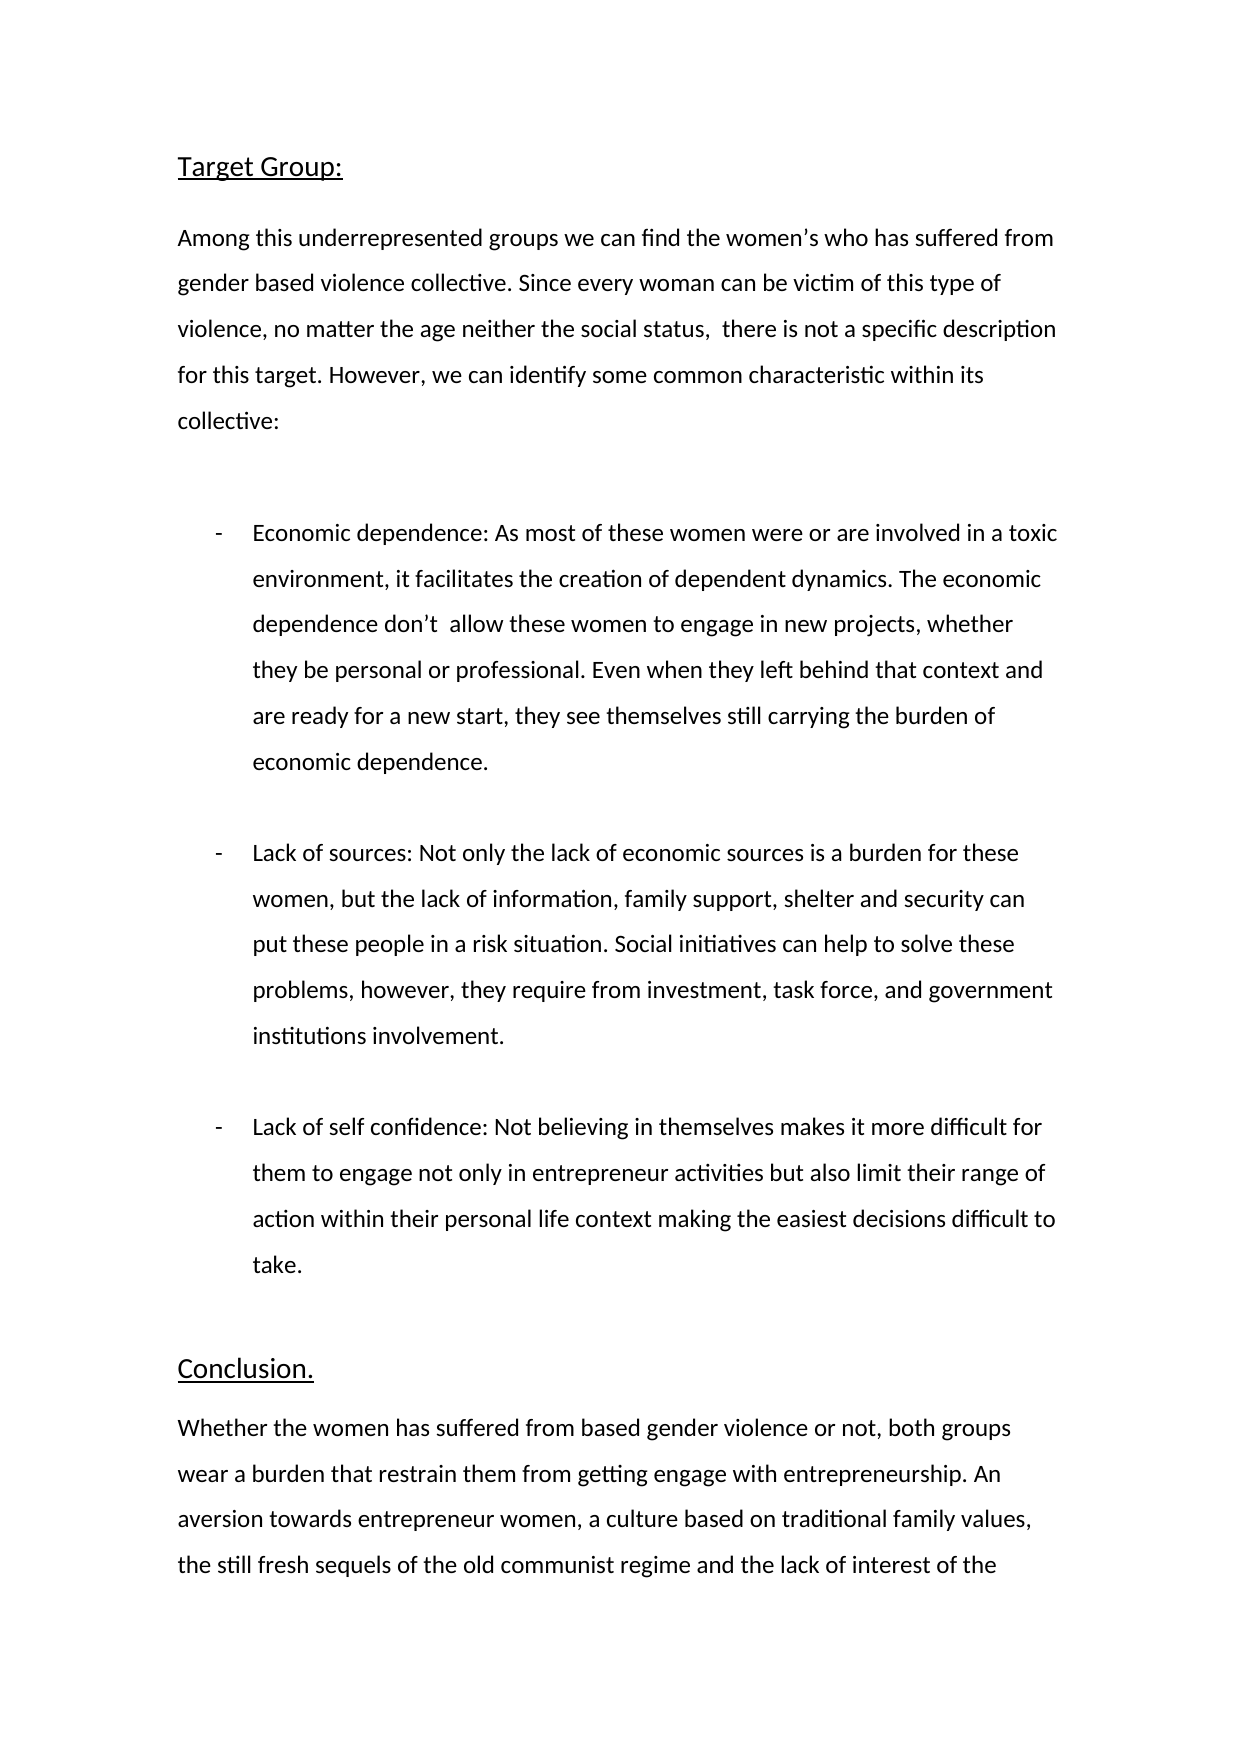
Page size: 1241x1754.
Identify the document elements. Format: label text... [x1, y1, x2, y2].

list Lack of self confidence: Not believing in themselves makes it more difficult for them to engage not only in entrepreneur activities but also limit their range of action within their personal life context making the easiest decisions difficult to take. [215, 1112, 1063, 1279]
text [177, 1412, 1063, 1580]
list Economic dependence: As most of these women were or are involved in a toxic environment, it facilitates the creation of dependent dynamics. The economic dependence don’t allow these women to engage in new projects, whether they be personal or professional. Even when they left behind that context and are ready for a new start, they see themselves still carrying the burden of economic dependence. [215, 517, 1063, 776]
text Conclusion. [177, 1350, 1063, 1386]
text Target Group: [177, 148, 1063, 183]
text Among this underrepresented groups we can find the women’s who has suffered from gender based violence collective. Since every woman can be victim of this type of violence, no matter the age neither the social status, there is not a specific description for this target. However, we can identify some common characteristic within its collective: [177, 222, 1063, 435]
list Lack of sources: Not only the lack of economic sources is a burden for these women, but the lack of information, family support, shelter and security can put these people in a risk situation. Social initiatives can help to solve these problems, however, they require from investment, task force, and government institutions involvement. [215, 837, 1063, 1051]
